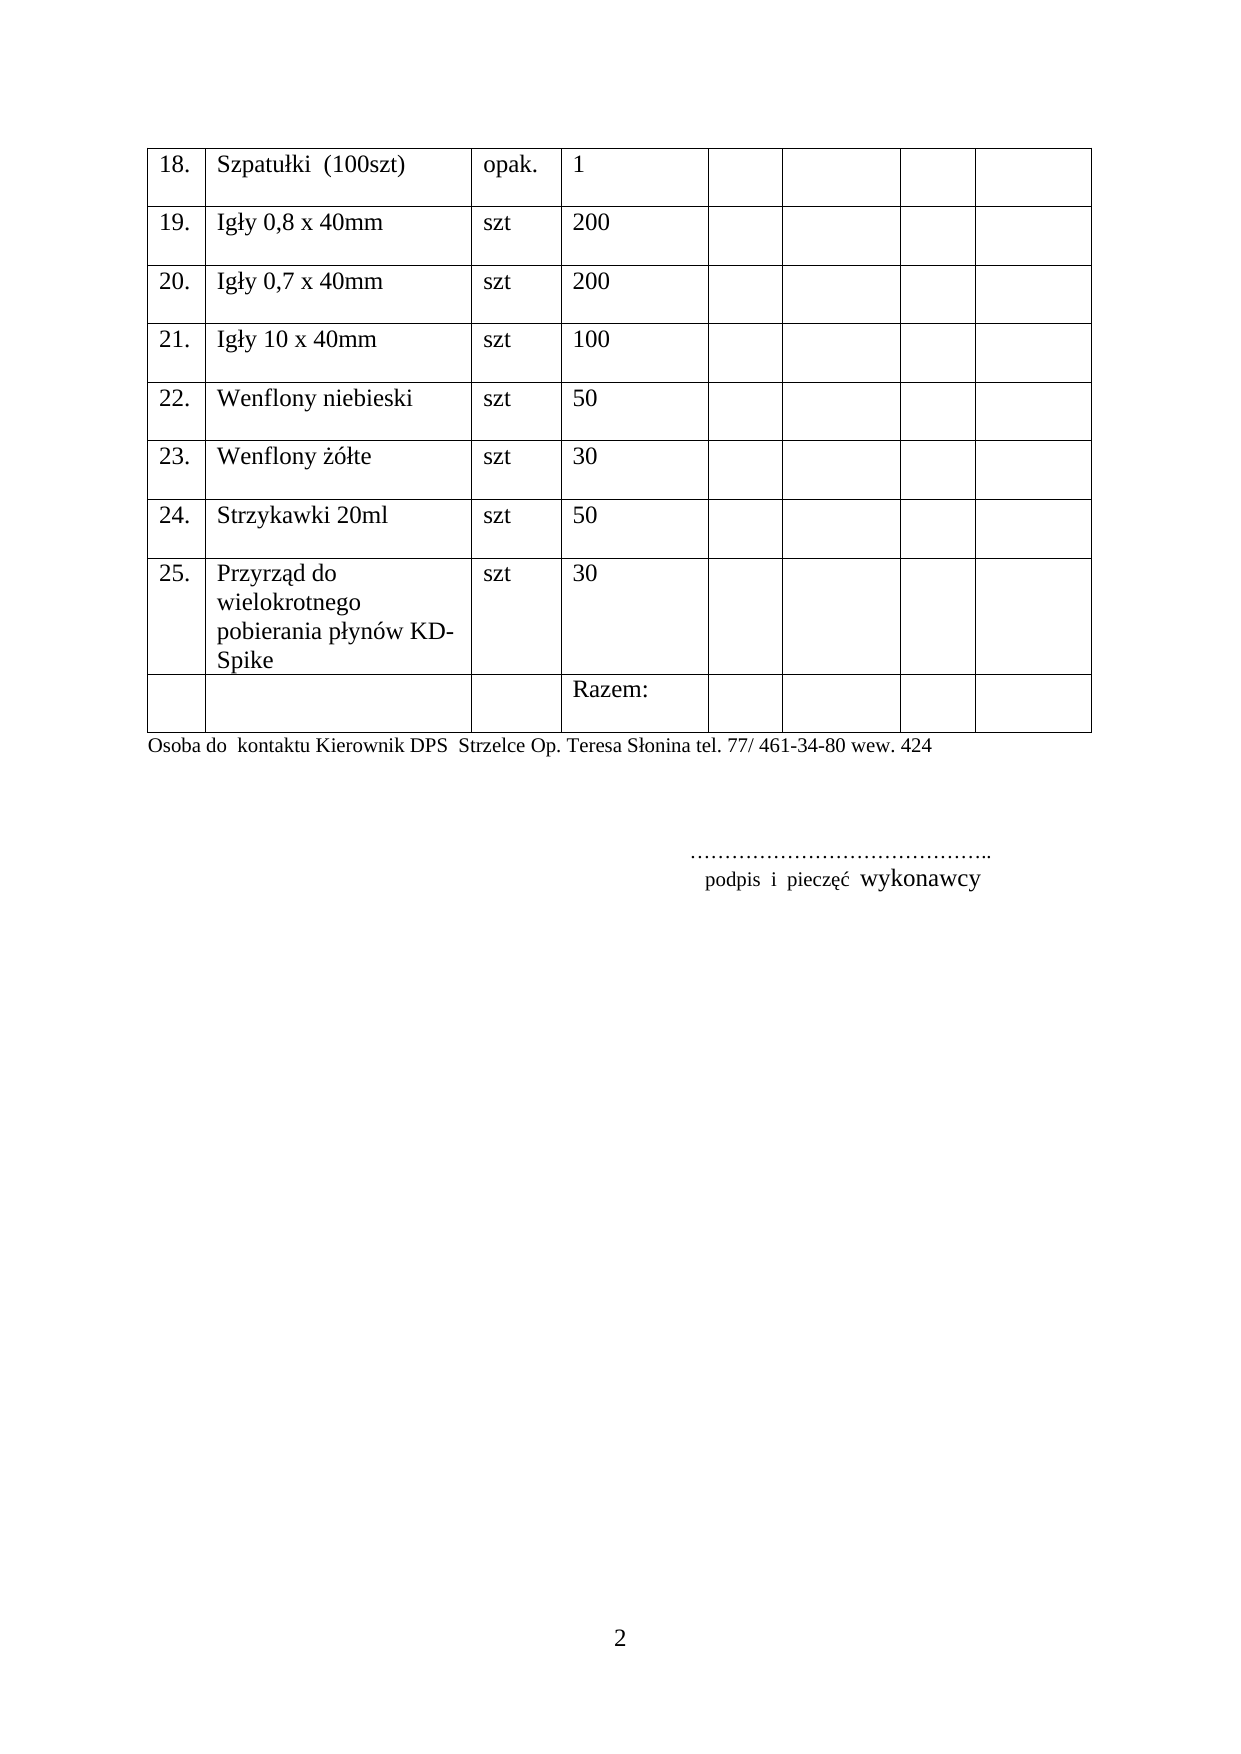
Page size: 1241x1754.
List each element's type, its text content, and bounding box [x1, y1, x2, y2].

table_cell Szpatułki (100szt) [206, 149, 471, 206]
table_cell Igły 0,8 x 40mm [206, 207, 471, 265]
table_cell [976, 207, 1091, 265]
table_cell [709, 149, 782, 206]
table_cell Igły 0,7 x 40mm [206, 266, 471, 323]
table_cell [976, 441, 1091, 499]
table_cell 200 [562, 266, 708, 323]
table_cell [709, 383, 782, 440]
table_cell [901, 207, 975, 265]
table_cell Wenflony żółte [206, 441, 471, 499]
table_cell [783, 559, 900, 673]
table_cell [783, 266, 900, 323]
table_cell [783, 383, 900, 440]
table_cell 1 [562, 149, 708, 206]
table_cell [976, 149, 1091, 206]
table_cell [472, 675, 561, 732]
table_cell [901, 149, 975, 206]
table_cell opak. [472, 149, 561, 206]
table_cell Razem: [562, 675, 708, 732]
table_cell [709, 207, 782, 265]
table_cell [148, 675, 205, 732]
table_cell [901, 266, 975, 323]
table_cell [901, 500, 975, 557]
table_cell 50 [562, 500, 708, 557]
table_cell [206, 675, 471, 732]
table_cell [901, 441, 975, 499]
table_cell [976, 324, 1091, 382]
table_cell szt [472, 559, 561, 673]
table_cell [783, 149, 900, 206]
table_cell szt [472, 266, 561, 323]
table_cell [976, 266, 1091, 323]
table_cell 30 [562, 441, 708, 499]
table_cell [709, 500, 782, 557]
table_cell 19. [148, 207, 205, 265]
text …………………………………….. [148, 839, 1093, 863]
table_cell Igły 10 x 40mm [206, 324, 471, 382]
table_cell [901, 559, 975, 673]
text Osoba do kontaktu Kierownik DPS Strzelce Op. Teresa Słonina tel. 77/ 461-34-80 wew. 424 [148, 733, 1093, 757]
table_cell [976, 559, 1091, 673]
table_cell 30 [562, 559, 708, 673]
table_cell [901, 675, 975, 732]
table_cell [783, 441, 900, 499]
table_cell Wenflony niebieski [206, 383, 471, 440]
table_cell 200 [562, 207, 708, 265]
table_cell szt [472, 441, 561, 499]
table_cell 20. [148, 266, 205, 323]
table_cell [901, 324, 975, 382]
table_cell [976, 500, 1091, 557]
table_cell 100 [562, 324, 708, 382]
table_cell [976, 383, 1091, 440]
table_cell [783, 675, 900, 732]
table_cell [709, 441, 782, 499]
table_cell 18. [148, 149, 205, 206]
table_cell [783, 207, 900, 265]
table_cell 21. [148, 324, 205, 382]
table_cell szt [472, 324, 561, 382]
table_cell [709, 675, 782, 732]
table_cell [709, 559, 782, 673]
table_cell [901, 383, 975, 440]
table_cell szt [472, 383, 561, 440]
table_cell 25. [148, 559, 205, 673]
table_cell szt [472, 207, 561, 265]
table_cell 23. [148, 441, 205, 499]
table_cell 24. [148, 500, 205, 557]
table_cell [783, 500, 900, 557]
table_cell [709, 266, 782, 323]
table_cell [783, 324, 900, 382]
table_cell Strzykawki 20ml [206, 500, 471, 557]
table_cell [709, 324, 782, 382]
table_cell szt [472, 500, 561, 557]
table_cell Przyrząd do wielokrotnego pobierania płynów KD-Spike [206, 559, 471, 673]
table_cell 22. [148, 383, 205, 440]
text podpis i pieczęć wykonawcy [148, 863, 1093, 891]
table_cell [976, 675, 1091, 732]
table_cell 50 [562, 383, 708, 440]
